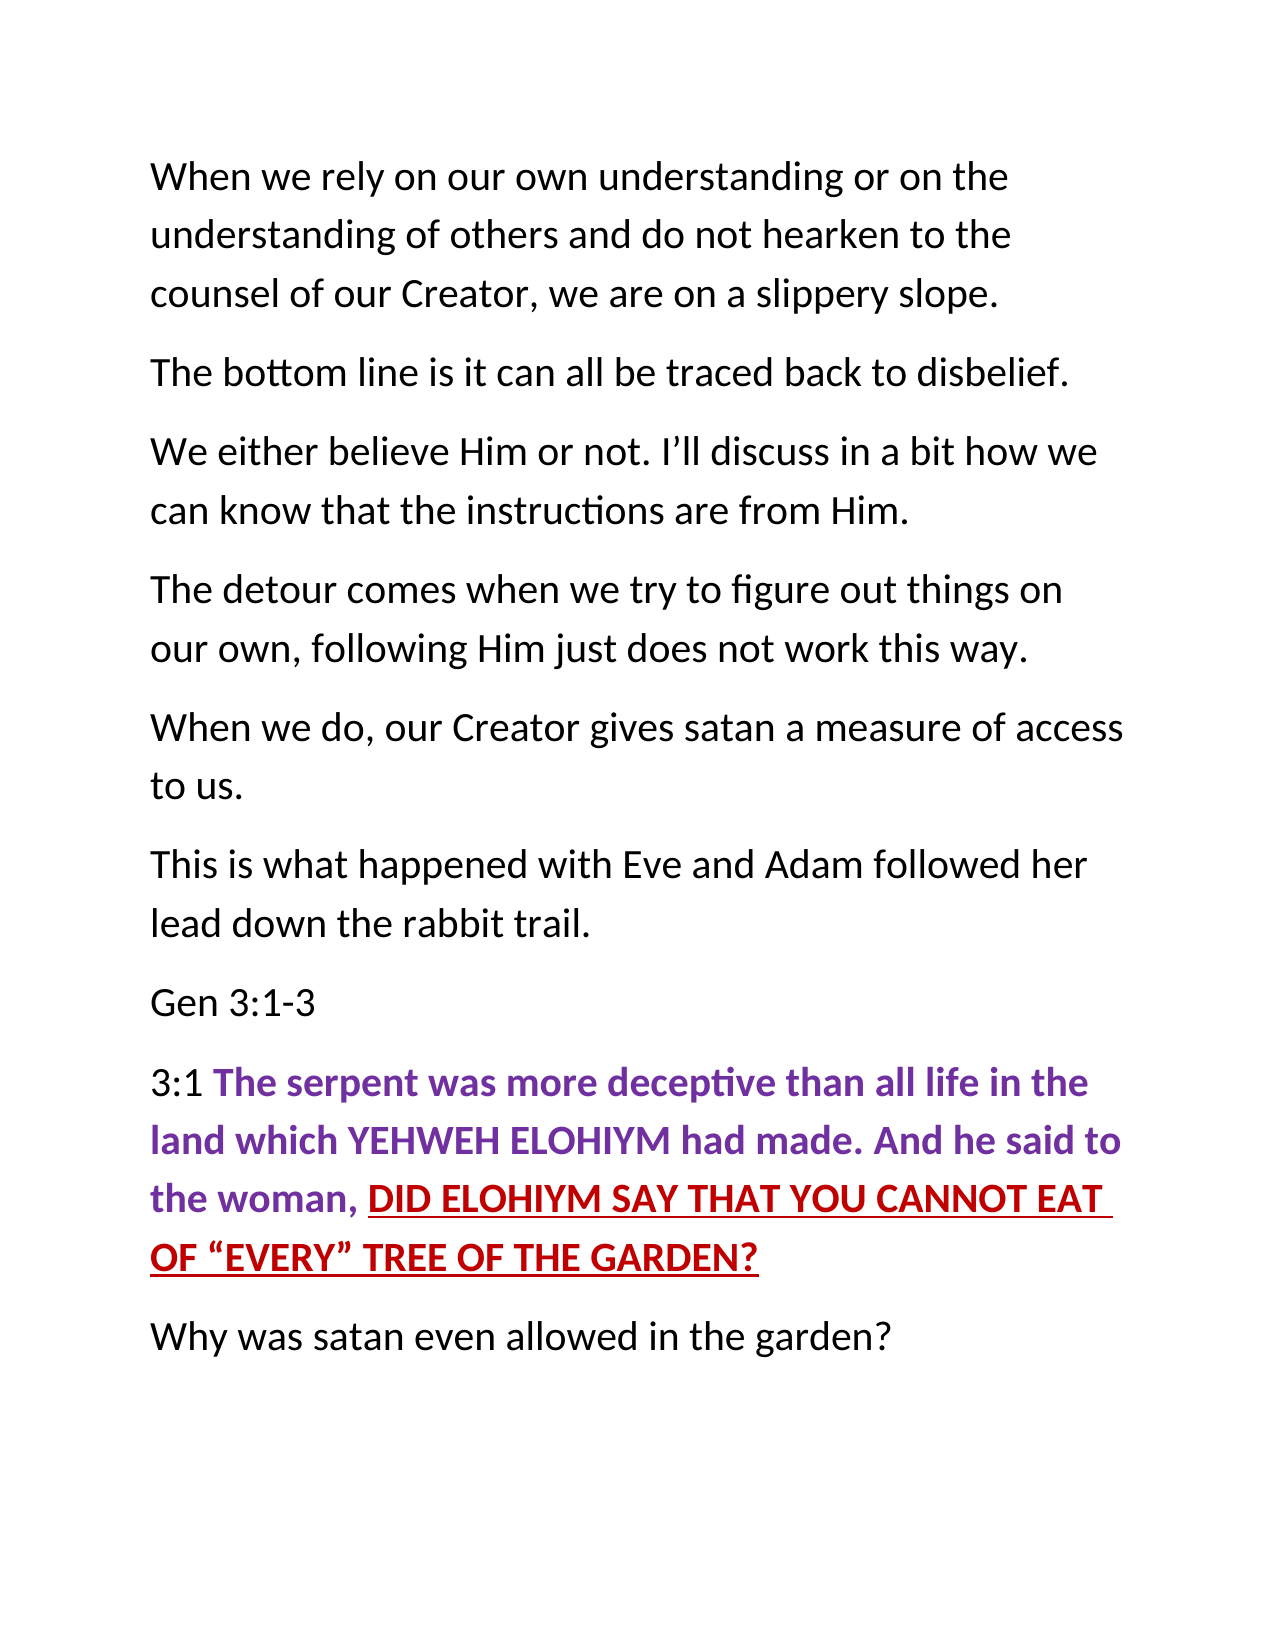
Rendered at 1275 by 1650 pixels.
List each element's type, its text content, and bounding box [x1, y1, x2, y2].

text This is what happened with Eve and Adam followed her lead down the rabbit trail. [150, 838, 1125, 948]
text Gen 3:1-3 [150, 976, 1125, 1027]
text 3:1 The serpent was more deceptive than all life in the land which YEHWEH ELOHIYM had made. And he said to the woman, DID ELOHIYM SAY THAT YOU CANNOT EAT OF “EVERY” TREE OF THE GARDEN? [150, 1056, 1125, 1282]
text The bottom line is it can all be traced back to disbelief. [150, 346, 1125, 397]
text When we rely on our own understanding or on the understanding of others and do not hearken to the counsel of our Creator, we are on a slippery slope. [150, 150, 1125, 318]
text We either believe Him or not. I’ll discuss in a bit how we can know that the instructions are from Him. [150, 425, 1125, 535]
text When we do, our Creator gives satan a measure of access to us. [150, 701, 1125, 810]
text The detour comes when we try to figure out things on our own, following Him just does not work this way. [150, 563, 1125, 672]
text Why was satan even allowed in the garden? [150, 1310, 1125, 1361]
